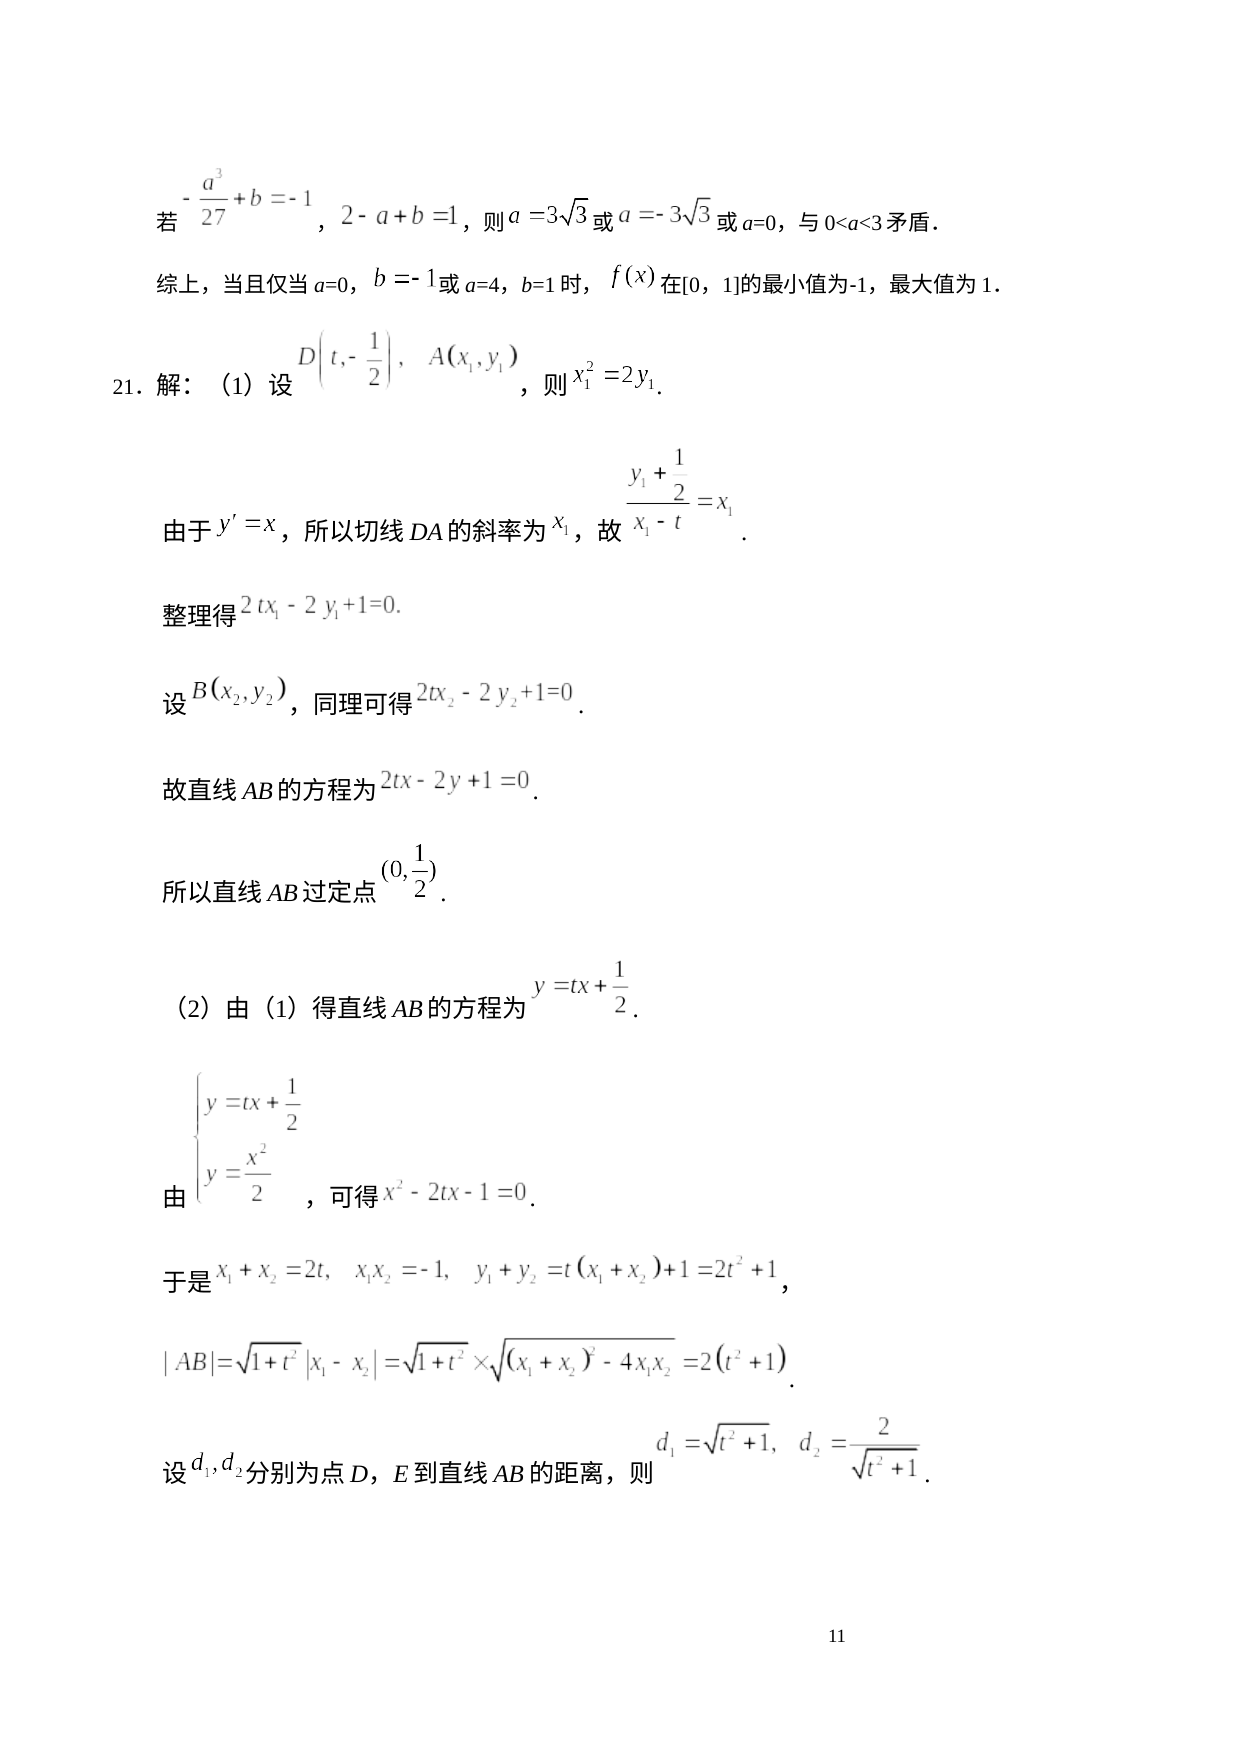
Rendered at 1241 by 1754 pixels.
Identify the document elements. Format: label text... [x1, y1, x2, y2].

text 21．解：（1）设，则. [112, 324, 1128, 422]
text 综上，当且仅当a=0，或a=4，b=1时，在[0，1]的最小值为-1，最大值为1． [156, 259, 1128, 324]
text 故直线AB的方程为. [112, 754, 1128, 819]
text （2）由（1）得直线AB的方程为. [112, 953, 1128, 1051]
text . [112, 1333, 1128, 1398]
text 由于，所以切线DA的斜率为，故 . [112, 440, 1128, 570]
text 由，可得. [112, 1069, 1128, 1231]
text 设，同理可得. [112, 671, 1128, 736]
text 整理得 [112, 588, 1128, 653]
text 若，，则或或a=0，与0<a<3矛盾． [156, 162, 1128, 259]
text 所以直线AB过定点. [112, 838, 1128, 935]
text 于是， [112, 1249, 1128, 1314]
text 设分别为点D，E到直线AB的距离，则. [112, 1412, 1128, 1509]
